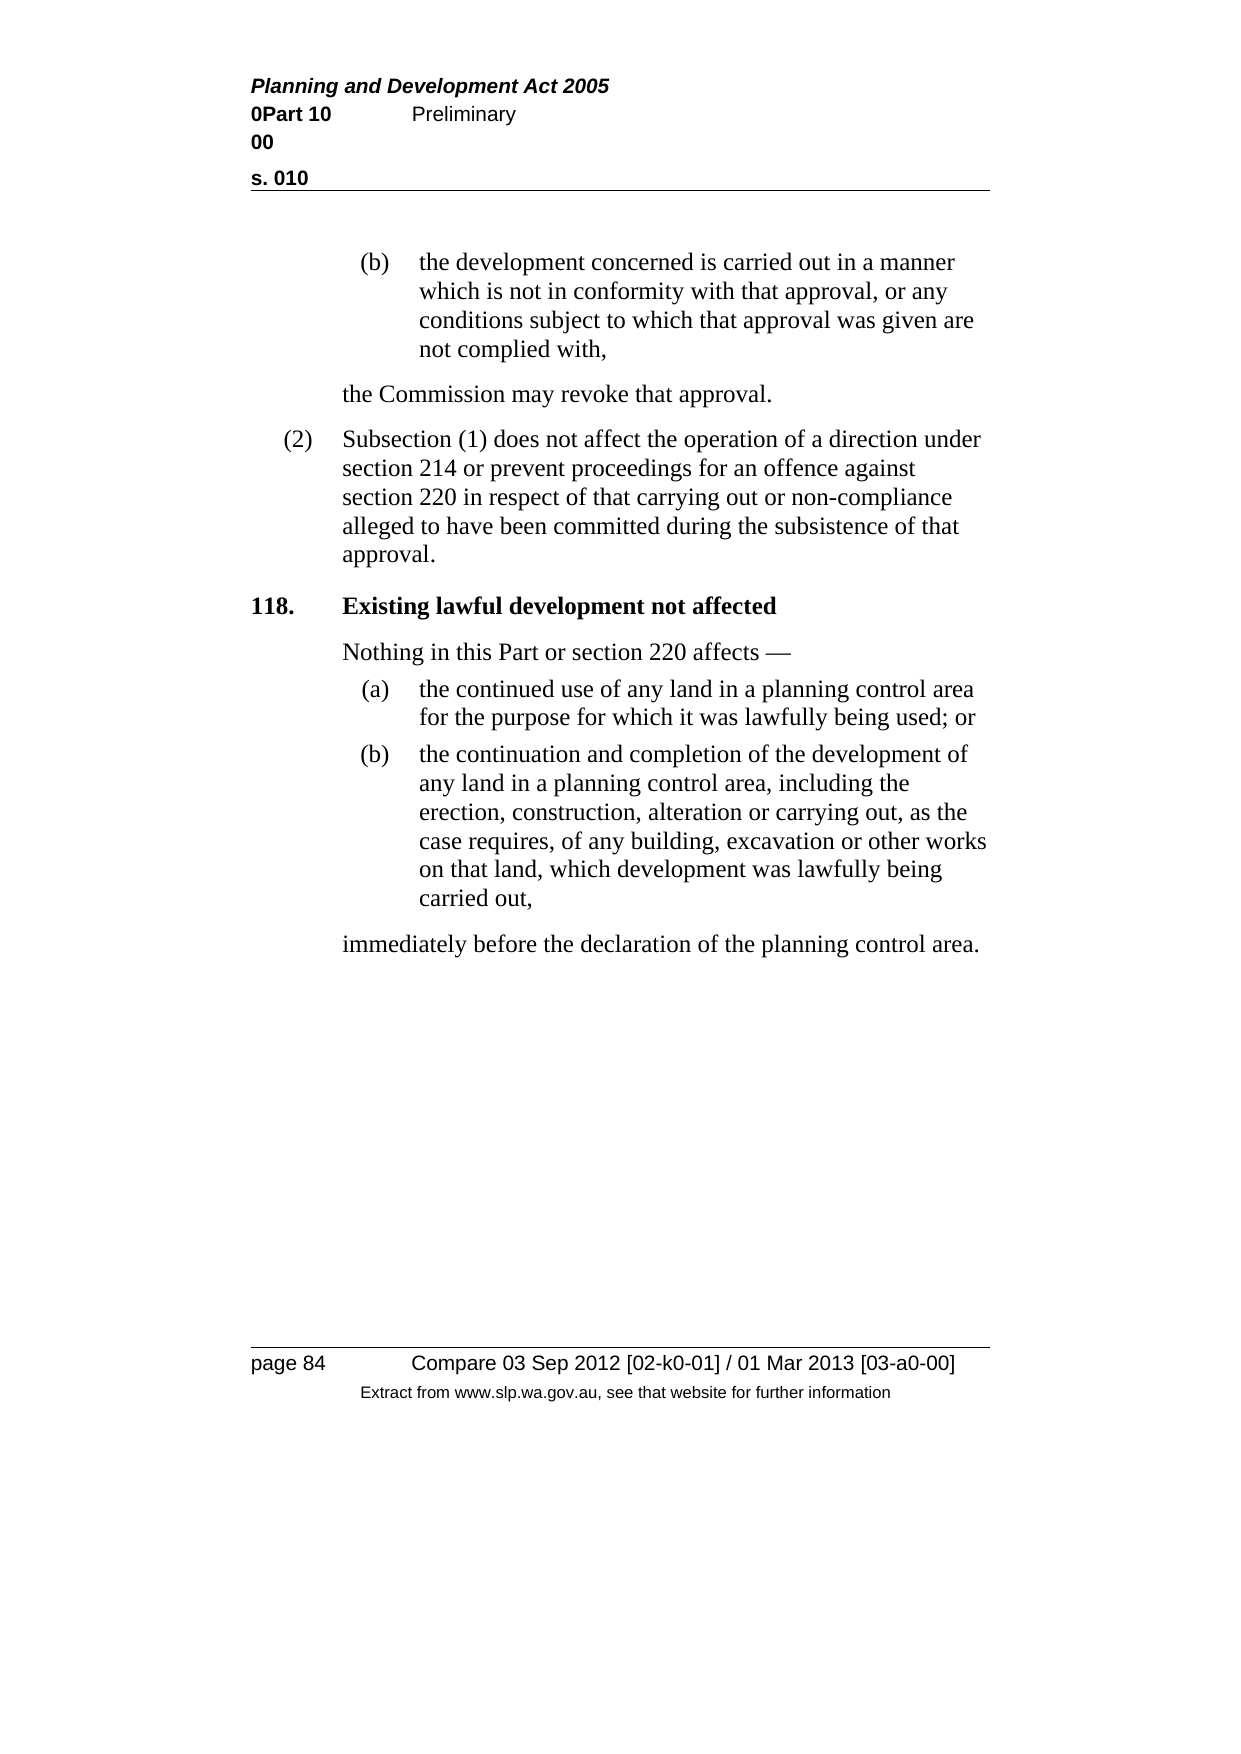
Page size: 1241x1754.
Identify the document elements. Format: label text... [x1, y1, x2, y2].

text (b) the continuation and completion of the development of any land in a planning control area, including the erection, construction, alteration or carrying out, as the case requires, of any building, excavation or other works on that land, which development was lawfully being carried out, [251, 739, 990, 912]
text Nothing in this Part or section 220 affects — [251, 637, 990, 665]
text immediately before the declaration of the planning control area. [251, 929, 990, 957]
text (2) Subsection (1) does not affect the operation of a direction under section 214 or prevent proceedings for an offence against section 220 in respect of that carrying out or non-compliance alleged to have been committed during the subsistence of that approval. [251, 424, 990, 568]
subtitle 118. Existing lawful development not affected [251, 591, 990, 620]
text the Commission may revoke that approval. [251, 379, 990, 408]
text (a) the continued use of any land in a planning control area for the purpose for which it was lawfully being used; or [251, 674, 990, 731]
text (b) the development concerned is carried out in a manner which is not in conformity with that approval, or any conditions subject to which that approval was given are not complied with, [251, 247, 990, 362]
